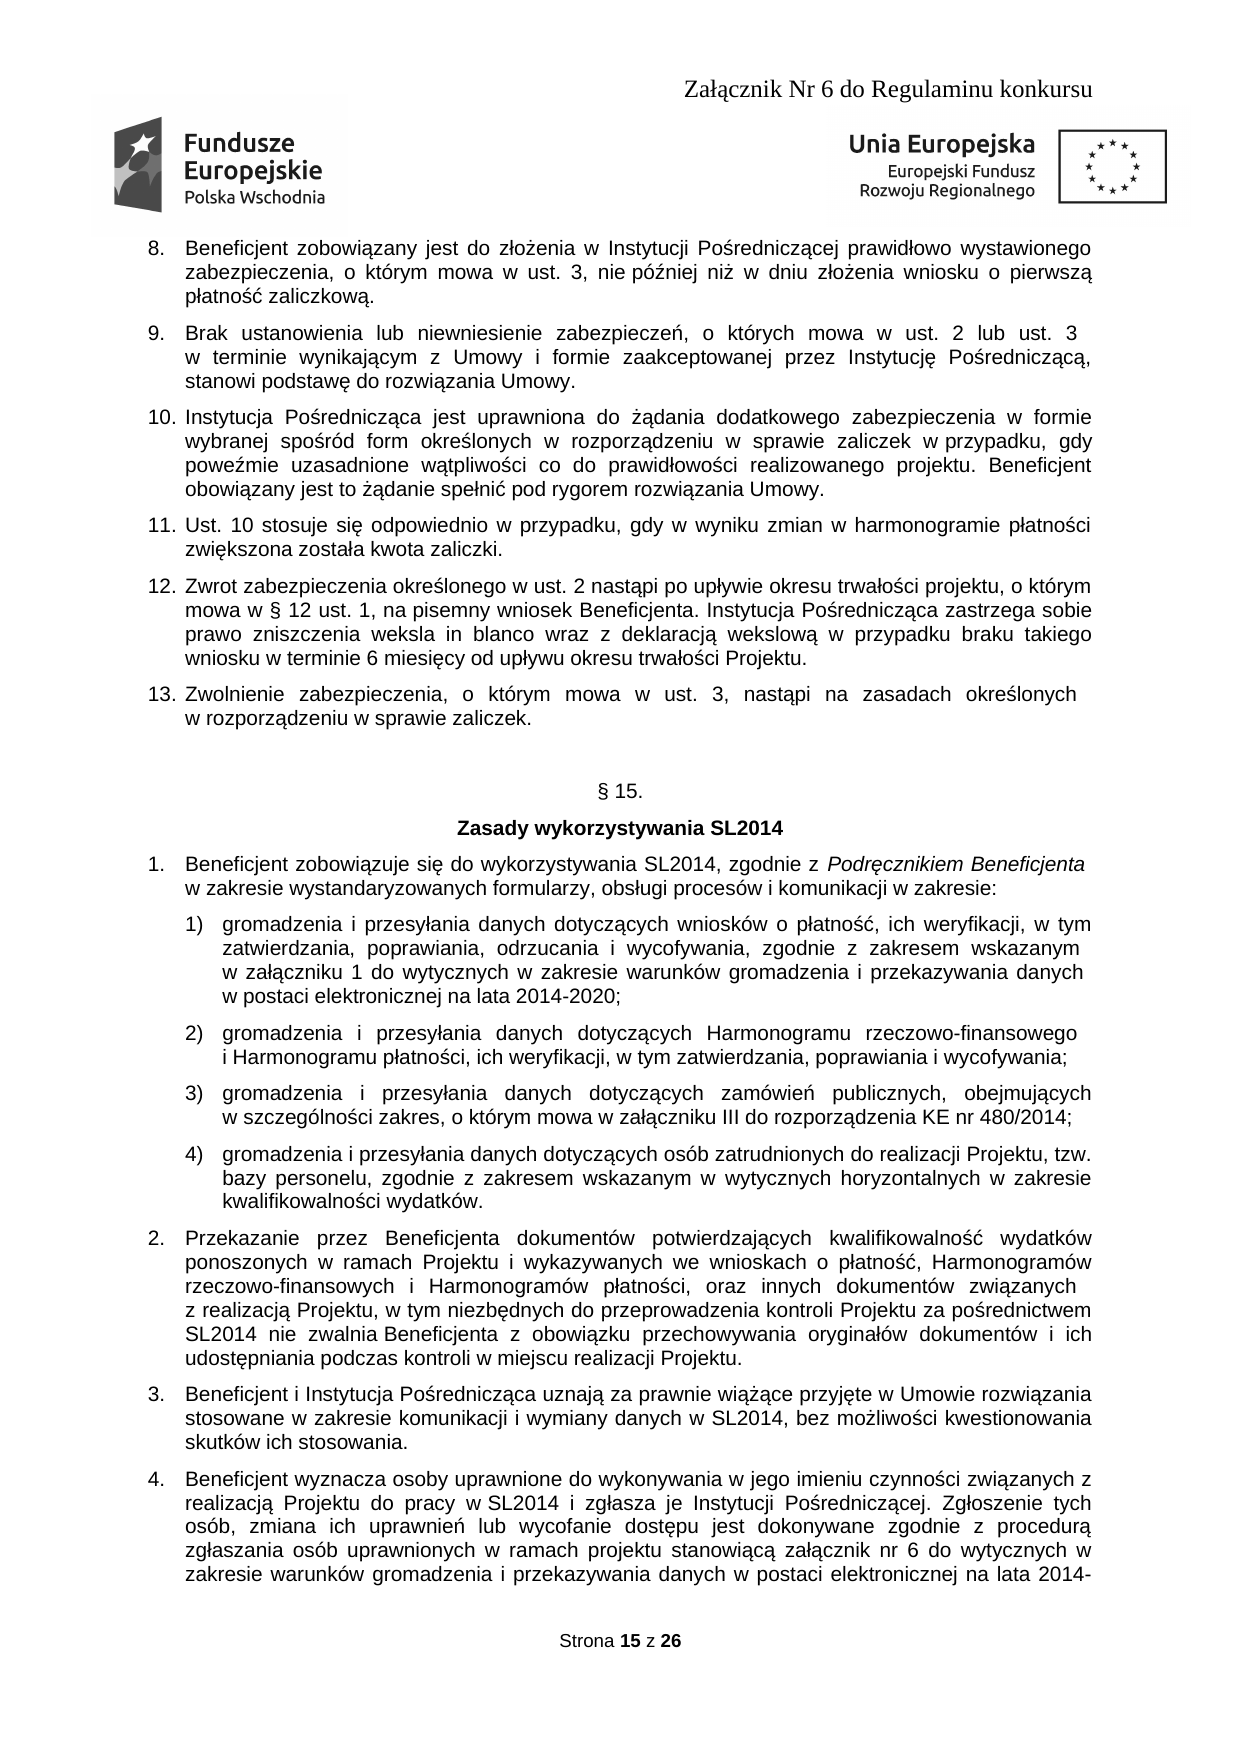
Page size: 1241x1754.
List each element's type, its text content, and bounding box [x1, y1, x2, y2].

text Zasady wykorzystywania SL2014 [148, 815, 1092, 839]
list Zwrot zabezpieczenia określonego w ust. 2 nastąpi po upływie okresu trwałości projektu, o którym mowa w § 12 ust. 1, na pisemny wniosek Beneficjenta. Instytucja Pośrednicząca zastrzega sobie prawo zniszczenia weksla in blanco wraz z deklaracją wekslową w przypadku braku takiego wniosku w terminie 6 miesięcy od upływu okresu trwałości Projektu. [148, 574, 1092, 669]
list gromadzenia i przesyłania danych dotyczących zamówień publicznych, obejmujących w szczególności zakres, o którym mowa w załączniku III do rozporządzenia KE nr 480/2014; [185, 1081, 1092, 1129]
list Beneficjent zobowiązuje się do wykorzystywania SL2014, zgodnie z Podręcznikiem Beneficjenta w zakresie wystandaryzowanych formularzy, obsługi procesów i komunikacji w zakresie: [148, 852, 1092, 900]
list Instytucja Pośrednicząca jest uprawniona do żądania dodatkowego zabezpieczenia w formie wybranej spośród form określonych w rozporządzeniu w sprawie zaliczek w przypadku, gdy poweźmie uzasadnione wątpliwości co do prawidłowości realizowanego projektu. Beneficjent obowiązany jest to żądanie spełnić pod rygorem rozwiązania Umowy. [148, 405, 1092, 501]
list gromadzenia i przesyłania danych dotyczących Harmonogramu rzeczowo-finansowego i Harmonogramu płatności, ich weryfikacji, w tym zatwierdzania, poprawiania i wycofywania; [185, 1021, 1092, 1068]
list Beneficjent i Instytucja Pośrednicząca uznają za prawnie wiążące przyjęte w Umowie rozwiązania stosowane w zakresie komunikacji i wymiany danych w SL2014, bez możliwości kwestionowania skutków ich stosowania. [148, 1382, 1092, 1454]
list gromadzenia i przesyłania danych dotyczących osób zatrudnionych do realizacji Projektu, tzw. bazy personelu, zgodnie z zakresem wskazanym w wytycznych horyzontalnych w zakresie kwalifikowalności wydatków. [185, 1141, 1092, 1213]
text § 15. [148, 779, 1092, 803]
list Beneficjent zobowiązany jest do złożenia w Instytucji Pośredniczącej prawidłowo wystawionego zabezpieczenia, o którym mowa w ust. 3, nie później niż w dniu złożenia wniosku o pierwszą płatność zaliczkową. [148, 236, 1092, 308]
list gromadzenia i przesyłania danych dotyczących wniosków o płatność, ich weryfikacji, w tym zatwierdzania, poprawiania, odrzucania i wycofywania, zgodnie z zakresem wskazanym w załączniku 1 do wytycznych w zakresie warunków gromadzenia i przekazywania danych w postaci elektronicznej na lata 2014-2020; [185, 912, 1092, 1008]
list Zwolnienie zabezpieczenia, o którym mowa w ust. 3, nastąpi na zasadach określonych w rozporządzeniu w sprawie zaliczek. [148, 682, 1092, 730]
picture [91, 94, 348, 237]
list Brak ustanowienia lub niewniesienie zabezpieczeń, o których mowa w ust. 2 lub ust. 3 w terminie wynikającym z Umowy i formie zaakceptowanej przez Instytucję Pośredniczącą, stanowi podstawę do rozwiązania Umowy. [148, 321, 1092, 392]
picture [826, 105, 1191, 227]
list Przekazanie przez Beneficjenta dokumentów potwierdzających kwalifikowalność wydatków ponoszonych w ramach Projektu i wykazywanych we wnioskach o płatność, Harmonogramów rzeczowo-finansowych i Harmonogramów płatności, oraz innych dokumentów związanych z realizacją Projektu, w tym niezbędnych do przeprowadzenia kontroli Projektu za pośrednictwem SL2014 nie zwalnia Beneficjenta z obowiązku przechowywania oryginałów dokumentów i ich udostępniania podczas kontroli w miejscu realizacji Projektu. [148, 1226, 1092, 1369]
list Ust. 10 stosuje się odpowiednio w przypadku, gdy w wyniku zmian w harmonogramie płatności zwiększona została kwota zaliczki. [148, 513, 1092, 561]
